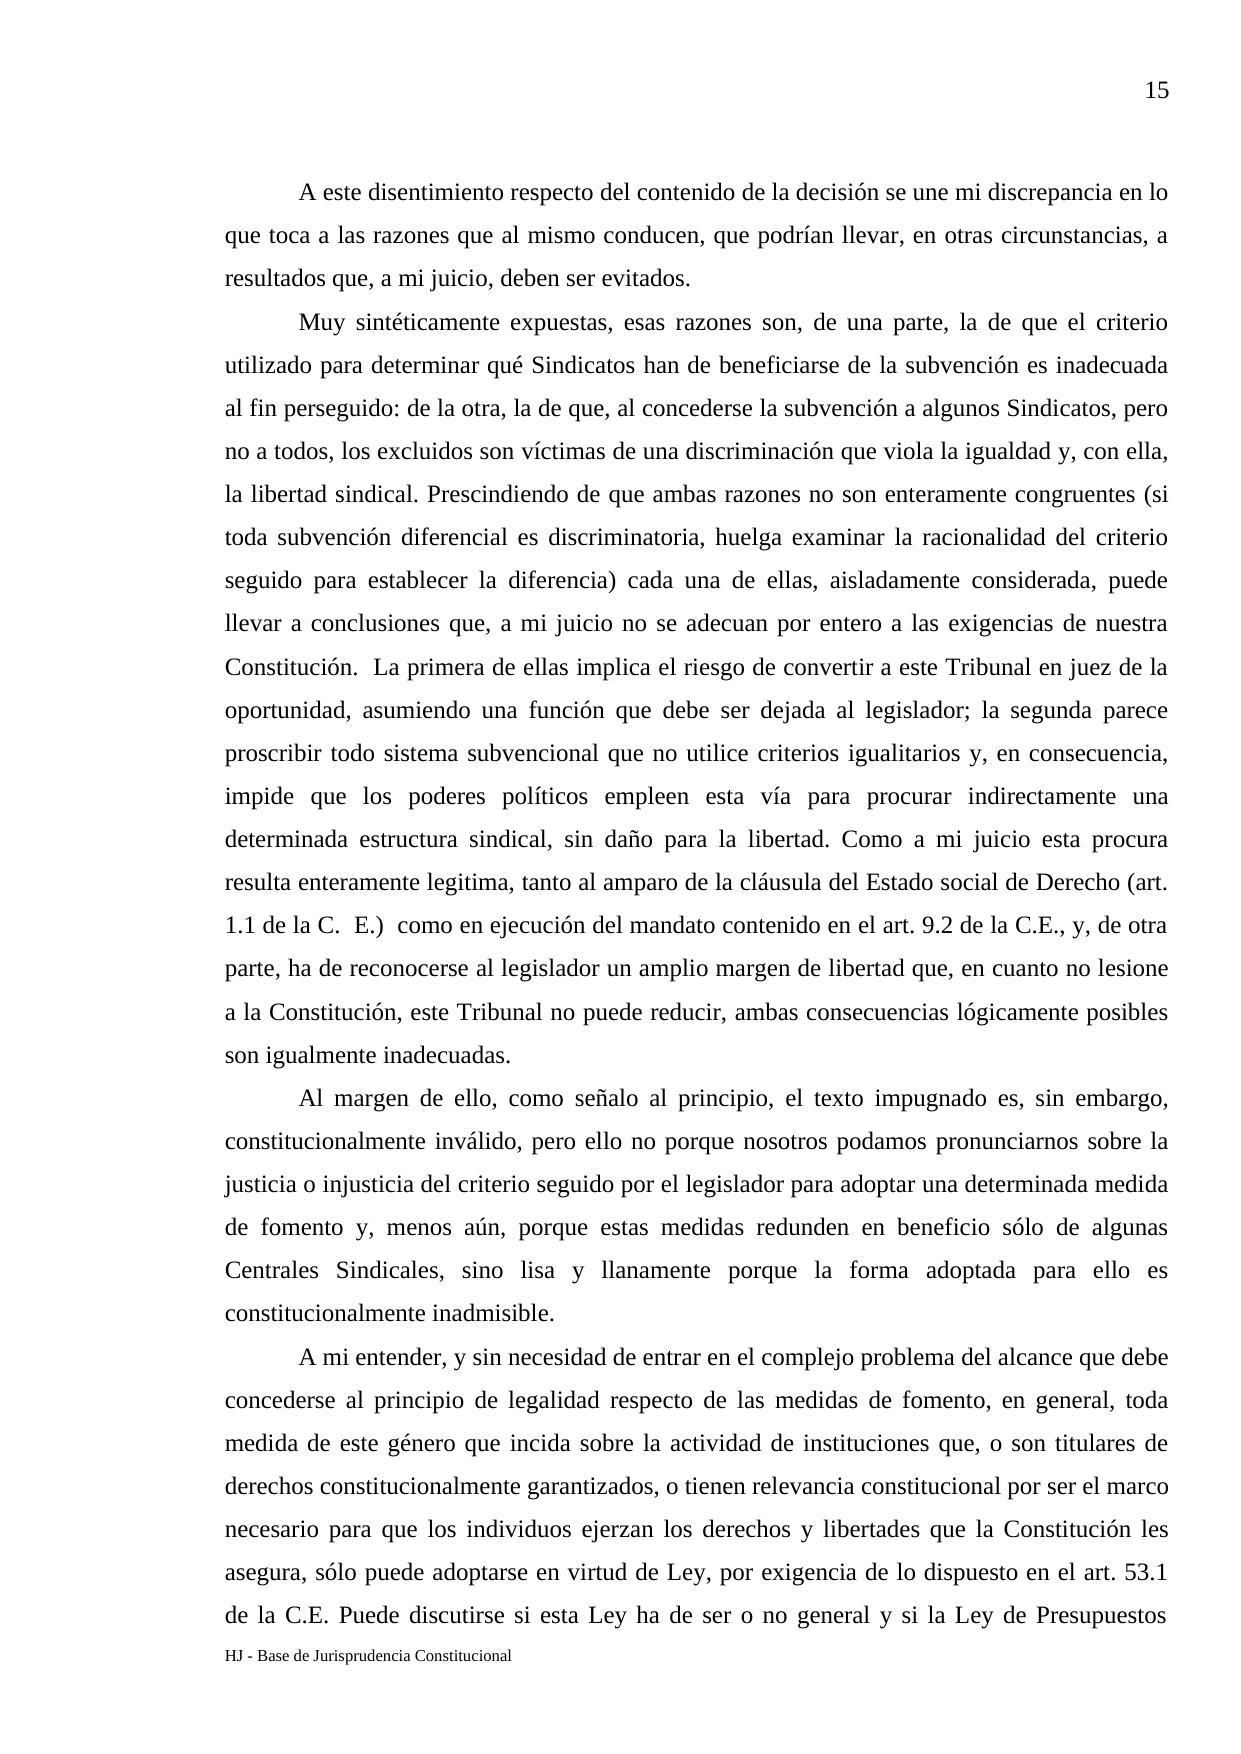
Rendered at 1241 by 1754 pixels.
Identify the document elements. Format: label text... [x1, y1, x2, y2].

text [224, 1342, 1169, 1629]
text Muy sintéticamente expuestas, esas razones son, de una parte, la de que el criterio utilizado para determinar qué Sindicatos han de beneficiarse de la subvención es inadecuada al fin perseguido: de la otra, la de que, al concederse la subvención a algunos Sindicatos, pero no a todos, los excluidos son víctimas de una discriminación que viola la igualdad y, con ella, la libertad sindical. Prescindiendo de que ambas razones no son enteramente congruentes (si toda subvención diferencial es discriminatoria, huelga examinar la racionalidad del criterio seguido para establecer la diferencia) cada una de ellas, aisladamente considerada, puede llevar a conclusiones que, a mi juicio no se adecuan por entero a las exigencias de nuestra Constitución. La primera de ellas implica el riesgo de convertir a este Tribunal en juez de la oportunidad, asumiendo una función que debe ser dejada al legislador; la segunda parece proscribir todo sistema subvencional que no utilice criterios igualitarios y, en consecuencia, impide que los poderes políticos empleen esta vía para procurar indirectamente una determinada estructura sindical, sin daño para la libertad. Como a mi juicio esta procura resulta enteramente legitima, tanto al amparo de la cláusula del Estado social de Derecho (art. 1.1 de la C. E.) como en ejecución del mandato contenido en el art. 9.2 de la C.E., y, de otra parte, ha de reconocerse al legislador un amplio margen de libertad que, en cuanto no lesione a la Constitución, este Tribunal no puede reducir, ambas consecuencias lógicamente posibles son igualmente inadecuadas. [224, 307, 1169, 1068]
text Al margen de ello, como señalo al principio, el texto impugnado es, sin embargo, constitucionalmente inválido, pero ello no porque nosotros podamos pronunciarnos sobre la justicia o injusticia del criterio seguido por el legislador para adoptar una determinada medida de fomento y, menos aún, porque estas medidas redunden en beneficio sólo de algunas Centrales Sindicales, sino lisa y llanamente porque la forma adoptada para ello es constitucionalmente inadmisible. [224, 1083, 1169, 1327]
text A este disentimiento respecto del contenido de la decisión se une mi discrepancia en lo que toca a las razones que al mismo conducen, que podrían llevar, en otras circunstancias, a resultados que, a mi juicio, deben ser evitados. [224, 177, 1169, 292]
